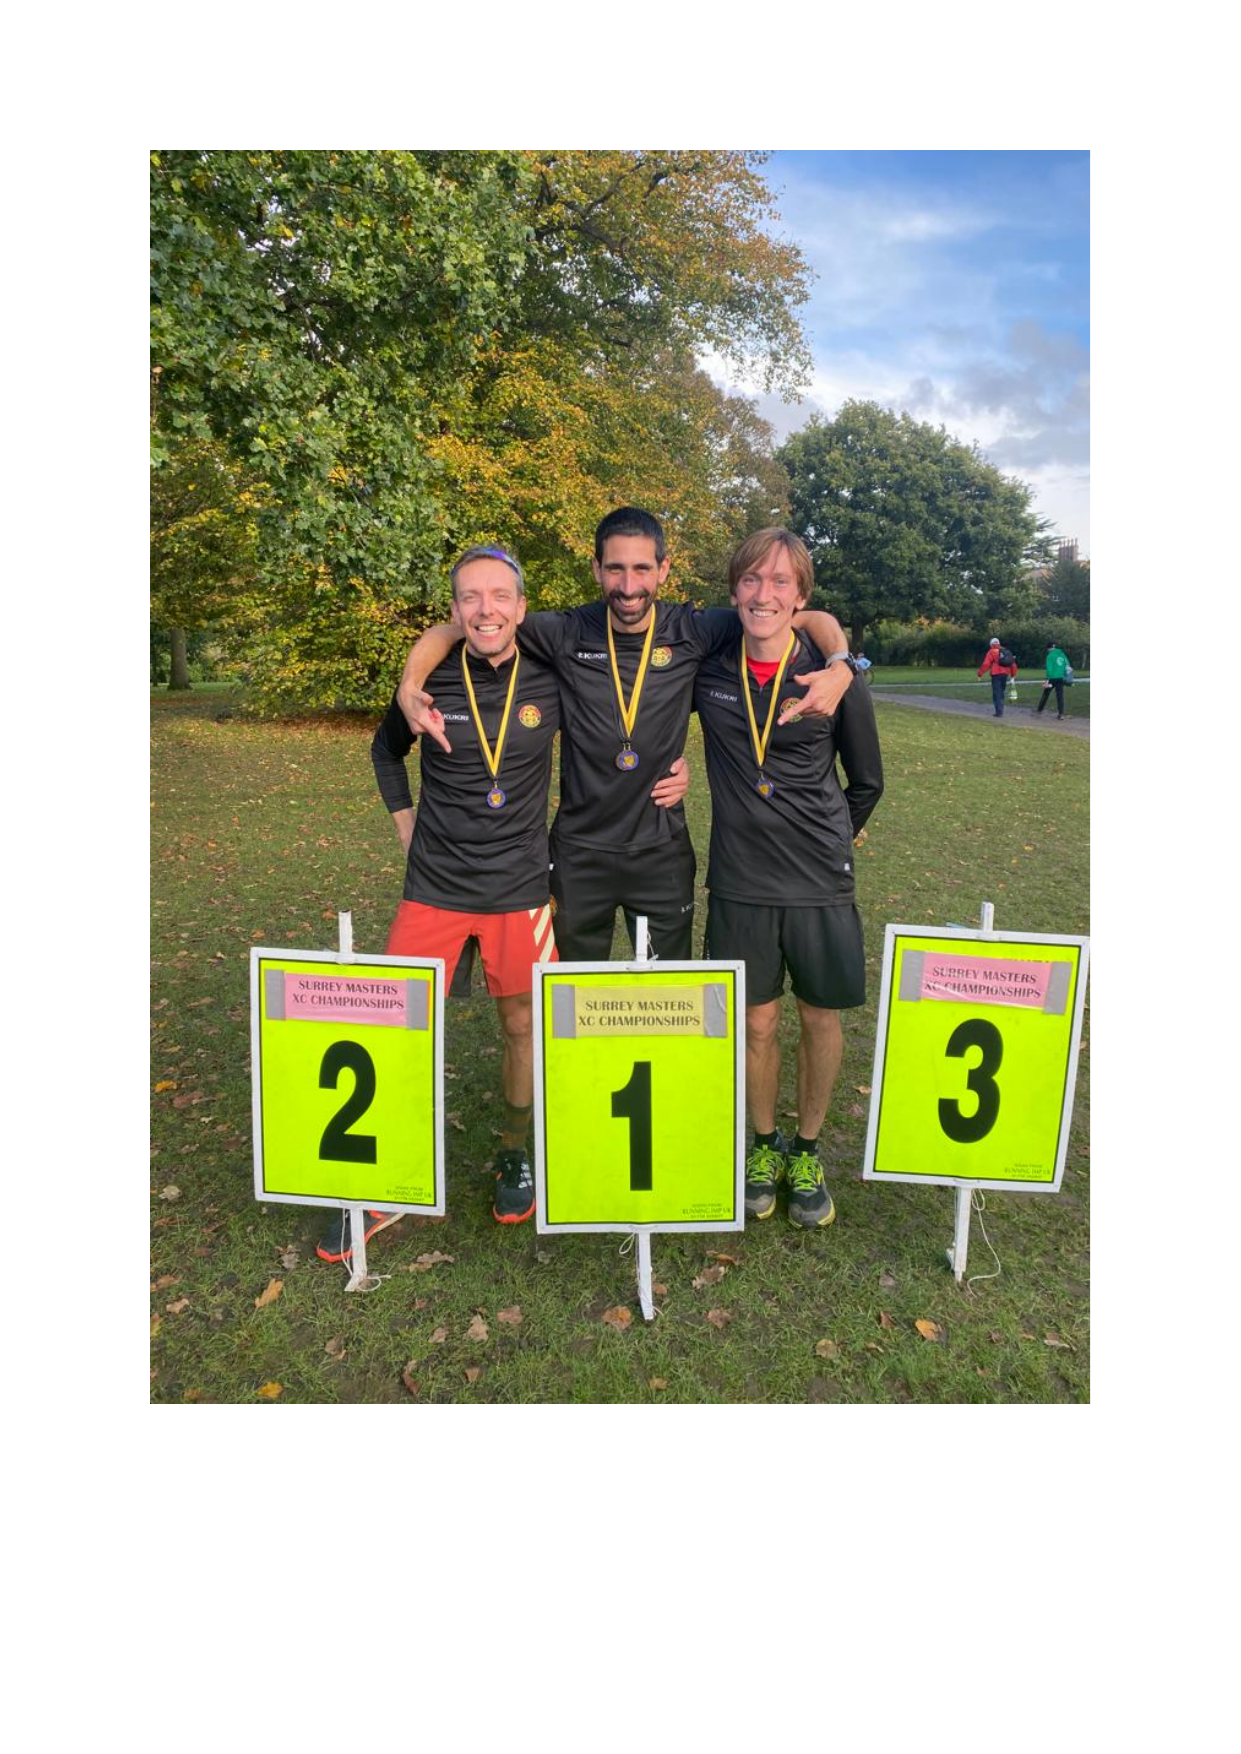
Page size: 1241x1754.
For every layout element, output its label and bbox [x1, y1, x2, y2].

picture [150, 150, 1091, 1404]
